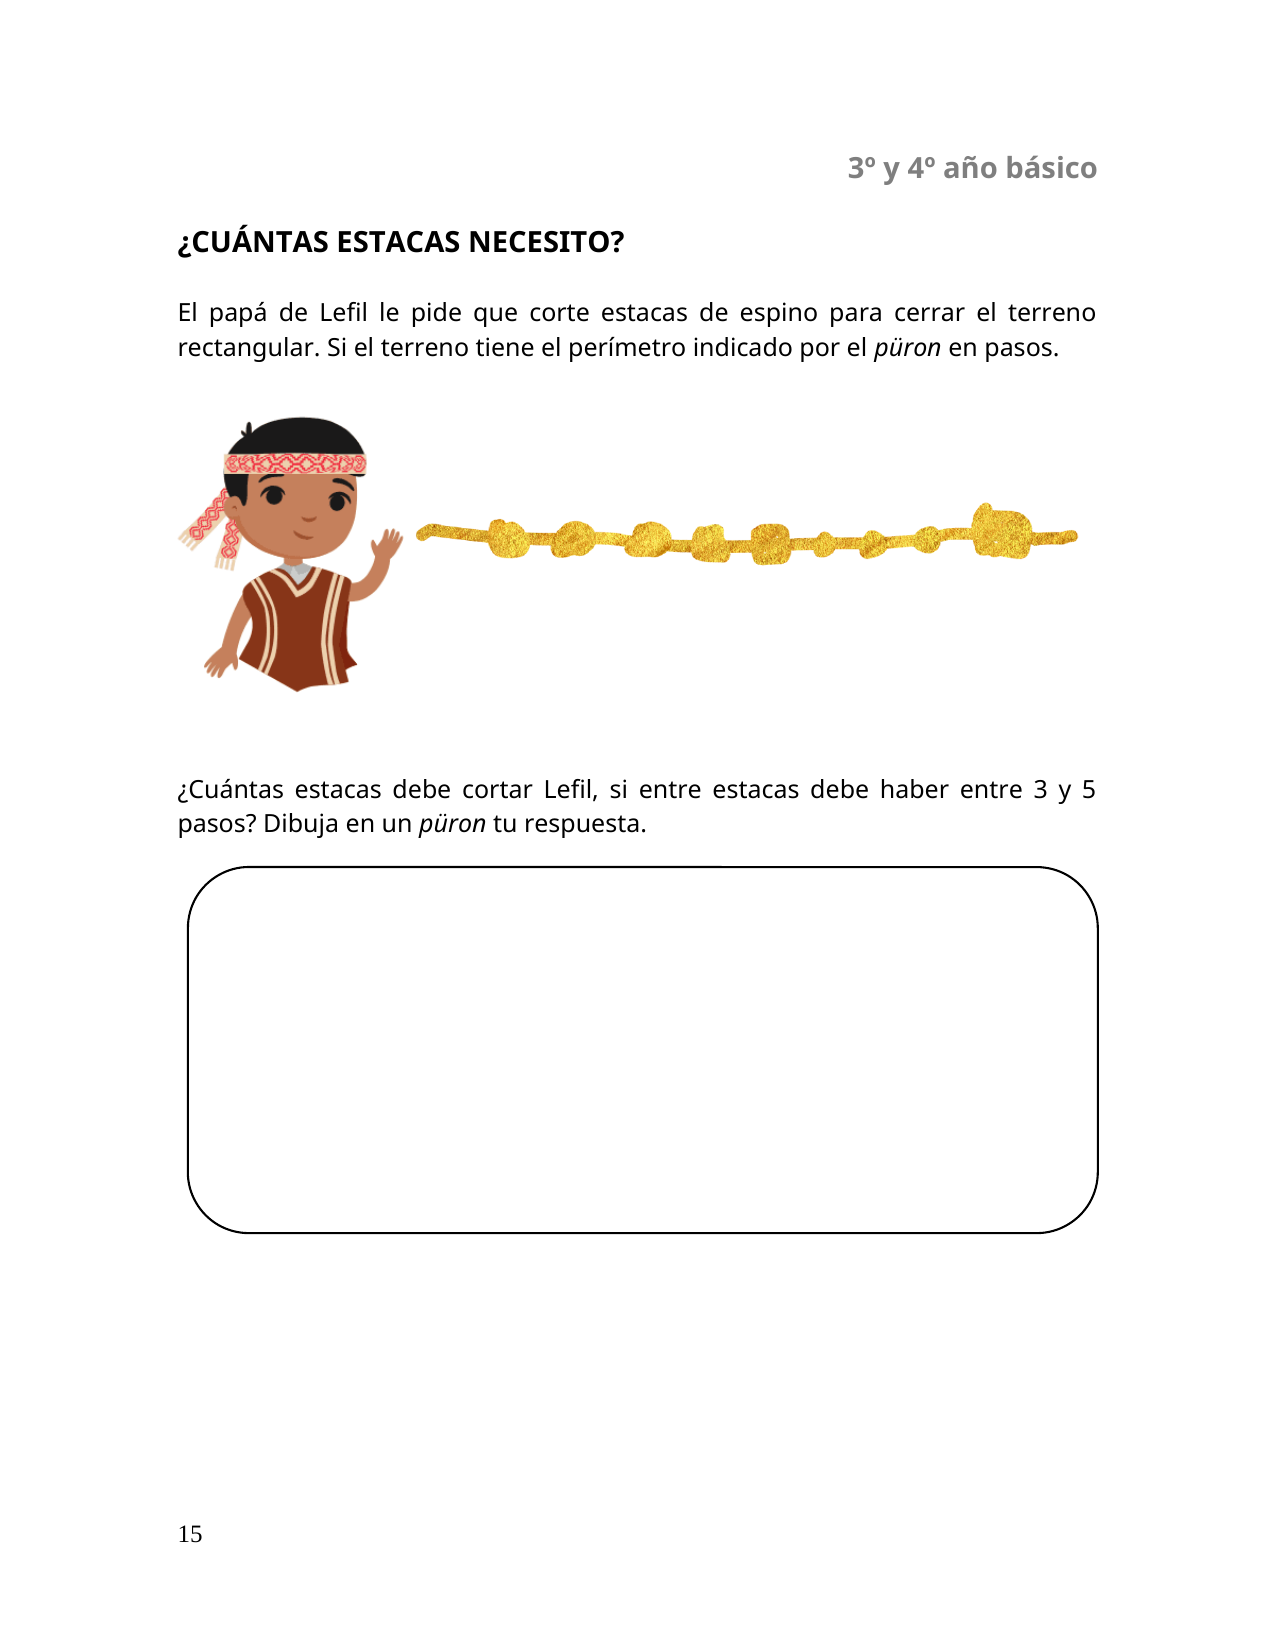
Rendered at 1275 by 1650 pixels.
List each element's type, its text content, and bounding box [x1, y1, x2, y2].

text ¿Cuántas estacas debe cortar Lefil, si entre estacas debe haber entre 3 y 5 pasos? Dibuja en un püron tu respuesta. [177, 772, 1098, 840]
text El papá de Lefil le pide que corte estacas de espino para cerrar el terreno rectangular. Si el terreno tiene el perímetro indicado por el püron en pasos. [177, 295, 1098, 363]
text 3º y 4º año básico [177, 148, 1098, 187]
picture [169, 406, 1102, 694]
text ¿CUÁNTAS ESTACAS NECESITO? [177, 221, 1098, 261]
